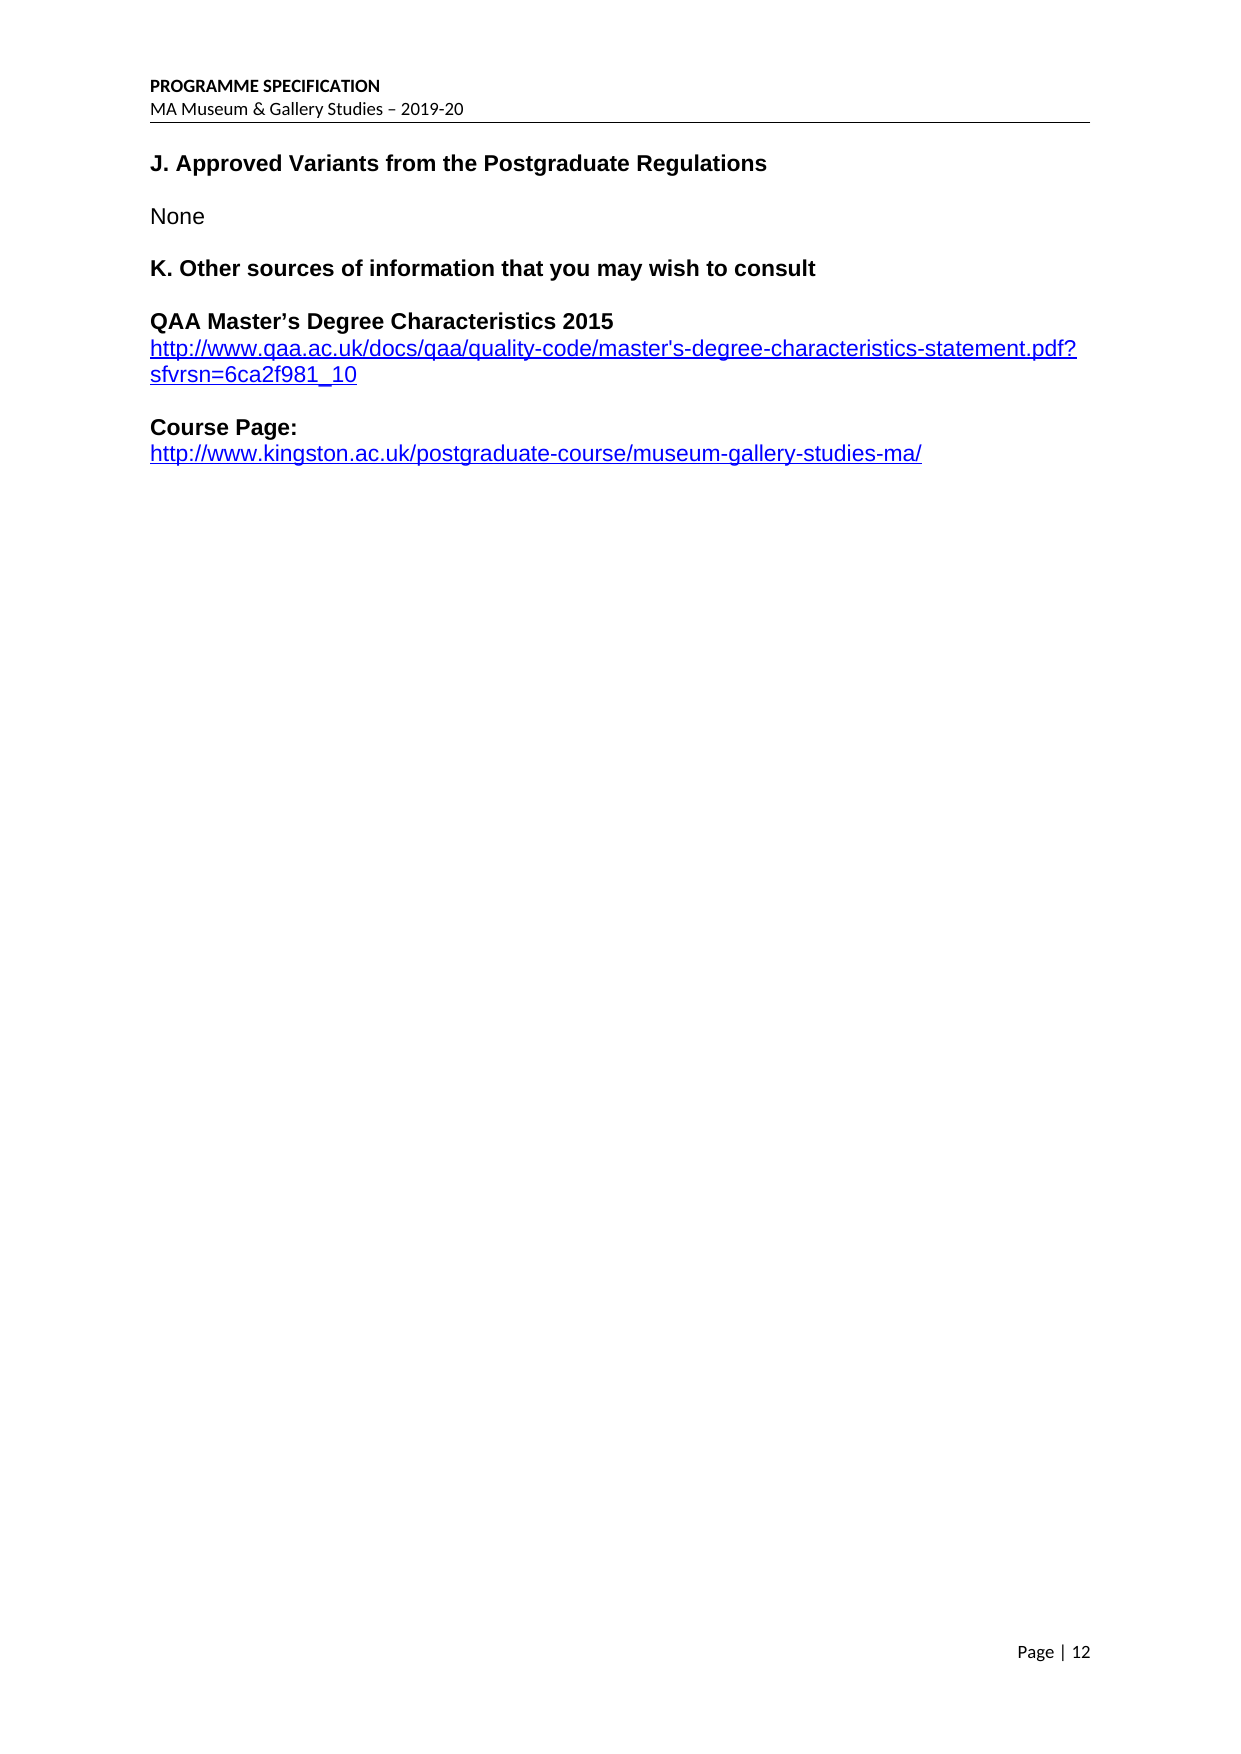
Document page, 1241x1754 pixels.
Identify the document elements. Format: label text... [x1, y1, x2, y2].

text http://www.kingston.ac.uk/postgraduate-course/museum-gallery-studies-ma/ [150, 440, 1090, 466]
text QAA Master’s Degree Characteristics 2015 [150, 308, 1090, 334]
text http://www.qaa.ac.uk/docs/qaa/quality-code/master's-degree-characteristics-statement.pdf?sfvrsn=6ca2f981_10 [150, 334, 1090, 387]
text K. Other sources of information that you may wish to consult [150, 255, 1090, 282]
text J. Approved Variants from the Postgraduate Regulations [150, 150, 1090, 176]
text Course Page: [150, 413, 1090, 440]
text None [150, 203, 1090, 229]
